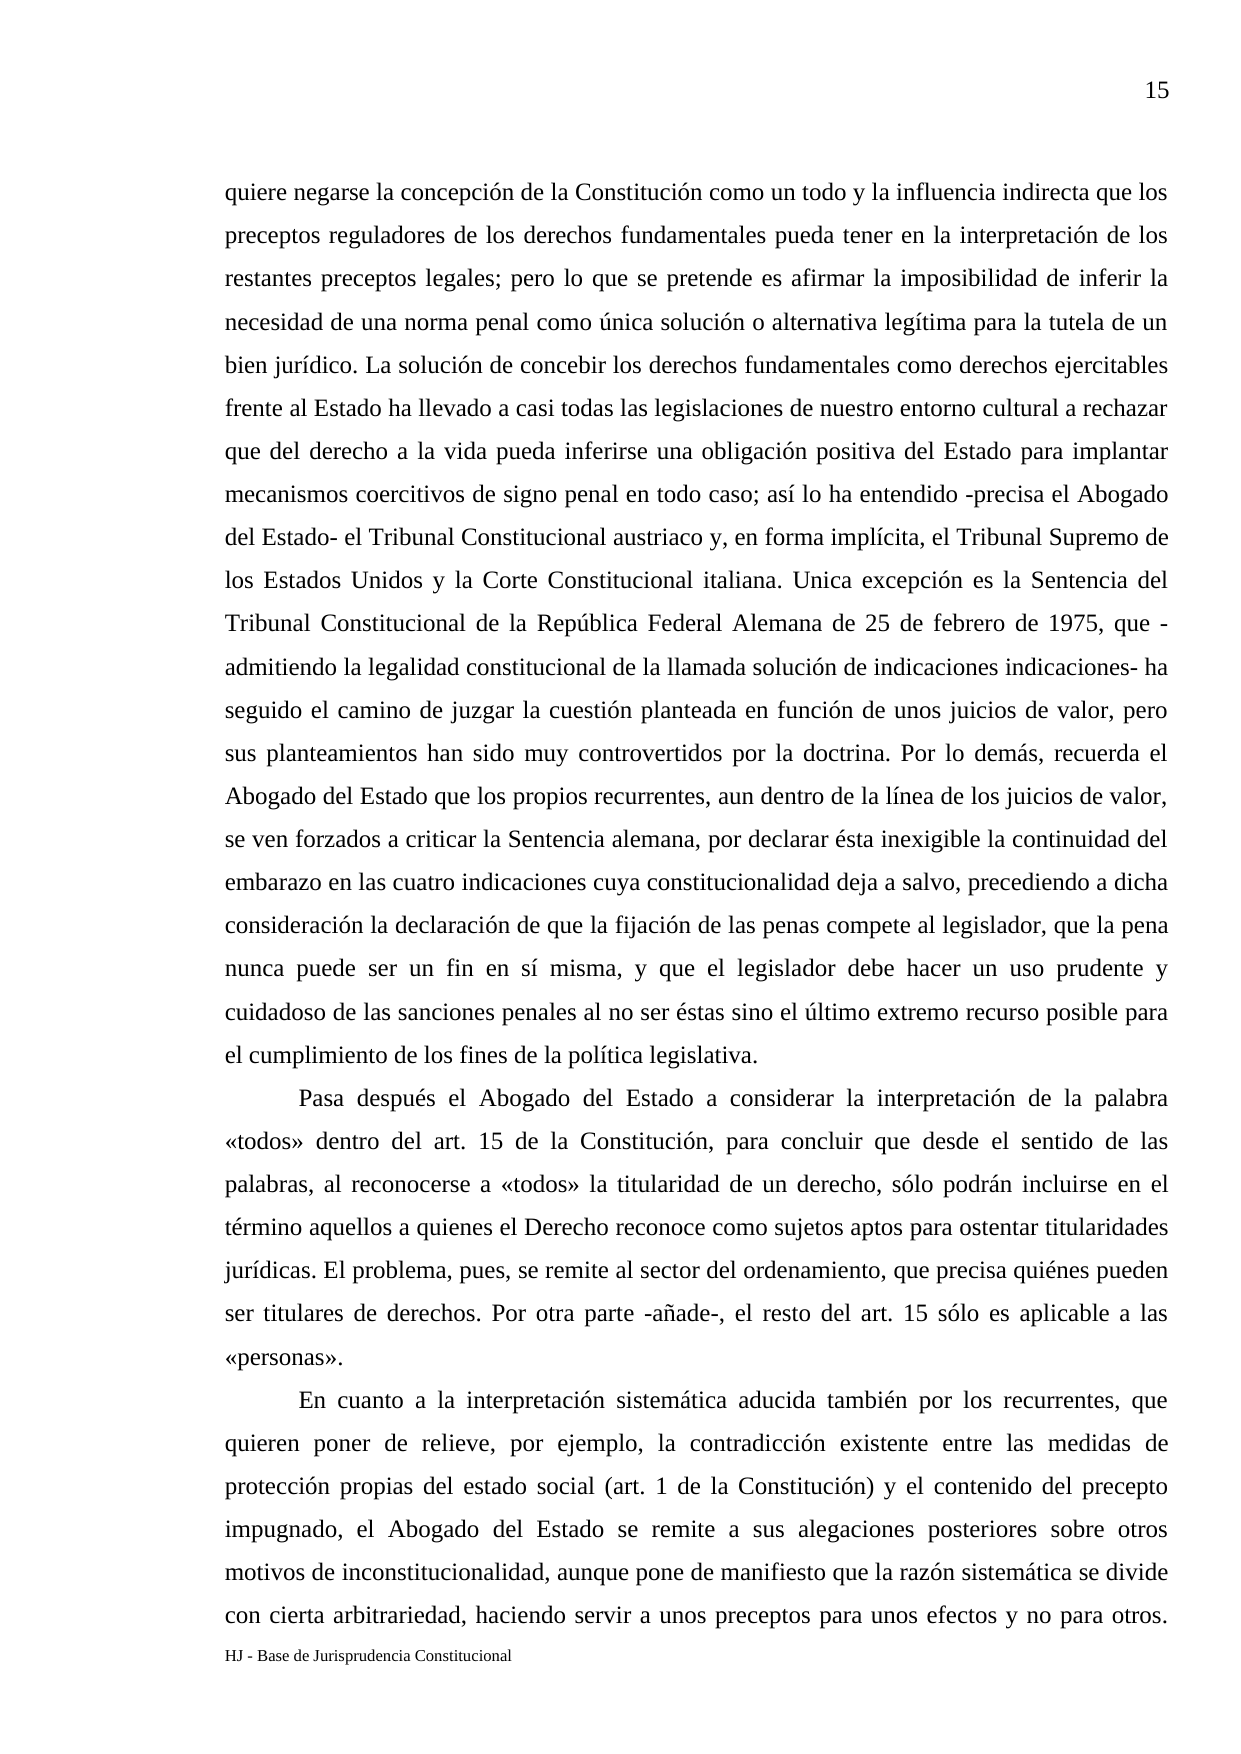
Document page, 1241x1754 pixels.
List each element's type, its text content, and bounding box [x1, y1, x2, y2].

text Pasa después el Abogado del Estado a considerar la interpretación de la palabra «todos» dentro del art. 15 de la Constitución, para concluir que desde el sentido de las palabras, al reconocerse a «todos» la titularidad de un derecho, sólo podrán incluirse en el término aquellos a quienes el Derecho reconoce como sujetos aptos para ostentar titularidades jurídicas. El problema, pues, se remite al sector del ordenamiento, que precisa quiénes pueden ser titulares de derechos. Por otra parte -añade-, el resto del art. 15 sólo es aplicable a las «personas». [224, 1083, 1169, 1370]
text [224, 1385, 1169, 1629]
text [224, 177, 1169, 1068]
